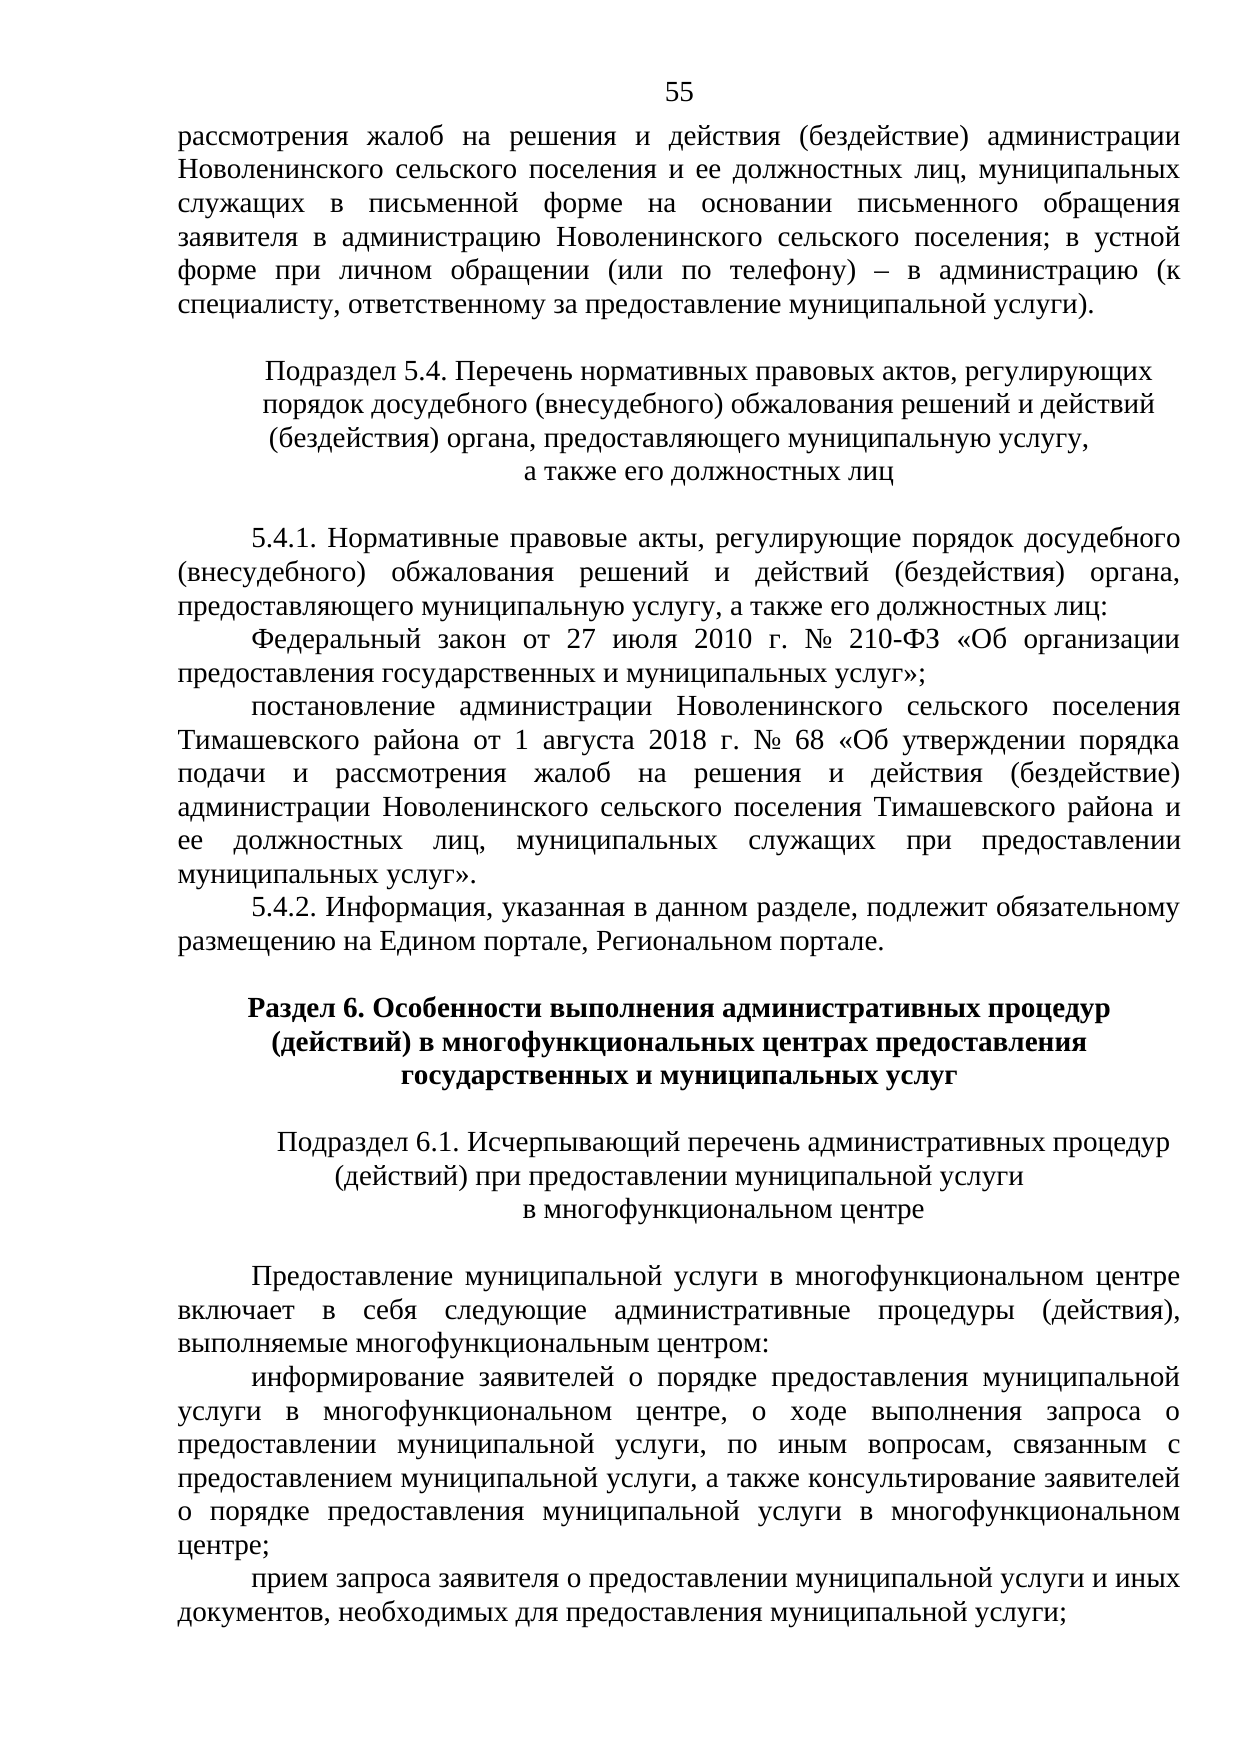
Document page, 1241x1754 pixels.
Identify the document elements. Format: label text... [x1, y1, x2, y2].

text государственных и муниципальных услуг [177, 1057, 1181, 1091]
text 5.4.2. Информация, указанная в данном разделе, подлежит обязательному размещению на Едином портале, Региональном портале. [177, 889, 1181, 957]
text 5.4.1. Нормативные правовые акты, регулирующие порядок досудебного (внесудебного) обжалования решений и действий (бездействия) органа, предоставляющего муниципальную услугу, а также его должностных лиц: [177, 521, 1181, 621]
text Предоставление муниципальной услуги в многофункциональном центре включает в себя следующие административные процедуры (действия), выполняемые многофункциональным центром: [177, 1258, 1181, 1359]
text информирование заявителей о порядке предоставления муниципальной услуги в многофункциональном центре, о ходе выполнения запроса о предоставлении муниципальной услуги, по иным вопросам, связанным с предоставлением муниципальной услуги, а также консультирование заявителей о порядке предоставления муниципальной услуги в многофункциональном центре; [177, 1359, 1181, 1560]
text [177, 118, 1181, 319]
text Подраздел 6.1. Исчерпывающий перечень административных процедур (действий) при предоставлении муниципальной услуги [177, 1124, 1181, 1191]
text постановление администрации Новоленинского сельского поселения Тимашевского района от 1 августа 2018 г. № 68 «Об утверждении порядка подачи и рассмотрения жалоб на решения и действия (бездействие) администрации Новоленинского сельского поселения Тимашевского района и ее должностных лиц, муниципальных служащих при предоставлении муниципальных услуг». [177, 688, 1181, 889]
text Подраздел 5.4. Перечень нормативных правовых актов, регулирующих [177, 353, 1181, 386]
text а также его должностных лиц [177, 453, 1181, 487]
text в многофункциональном центре [177, 1191, 1181, 1225]
text (действий) в многофункциональных центрах предоставления [177, 1024, 1181, 1057]
text прием запроса заявителя о предоставлении муниципальной услуги и иных документов, необходимых для предоставления муниципальной услуги; [177, 1560, 1181, 1627]
text порядок досудебного (внесудебного) обжалования решений и действий (бездействия) органа, предоставляющего муниципальную услугу, [177, 386, 1181, 453]
text Федеральный закон от 27 июля 2010 г. № 210-ФЗ «Об организации предоставления государственных и муниципальных услуг»; [177, 621, 1181, 688]
text Раздел 6. Особенности выполнения административных процедур [177, 990, 1181, 1024]
